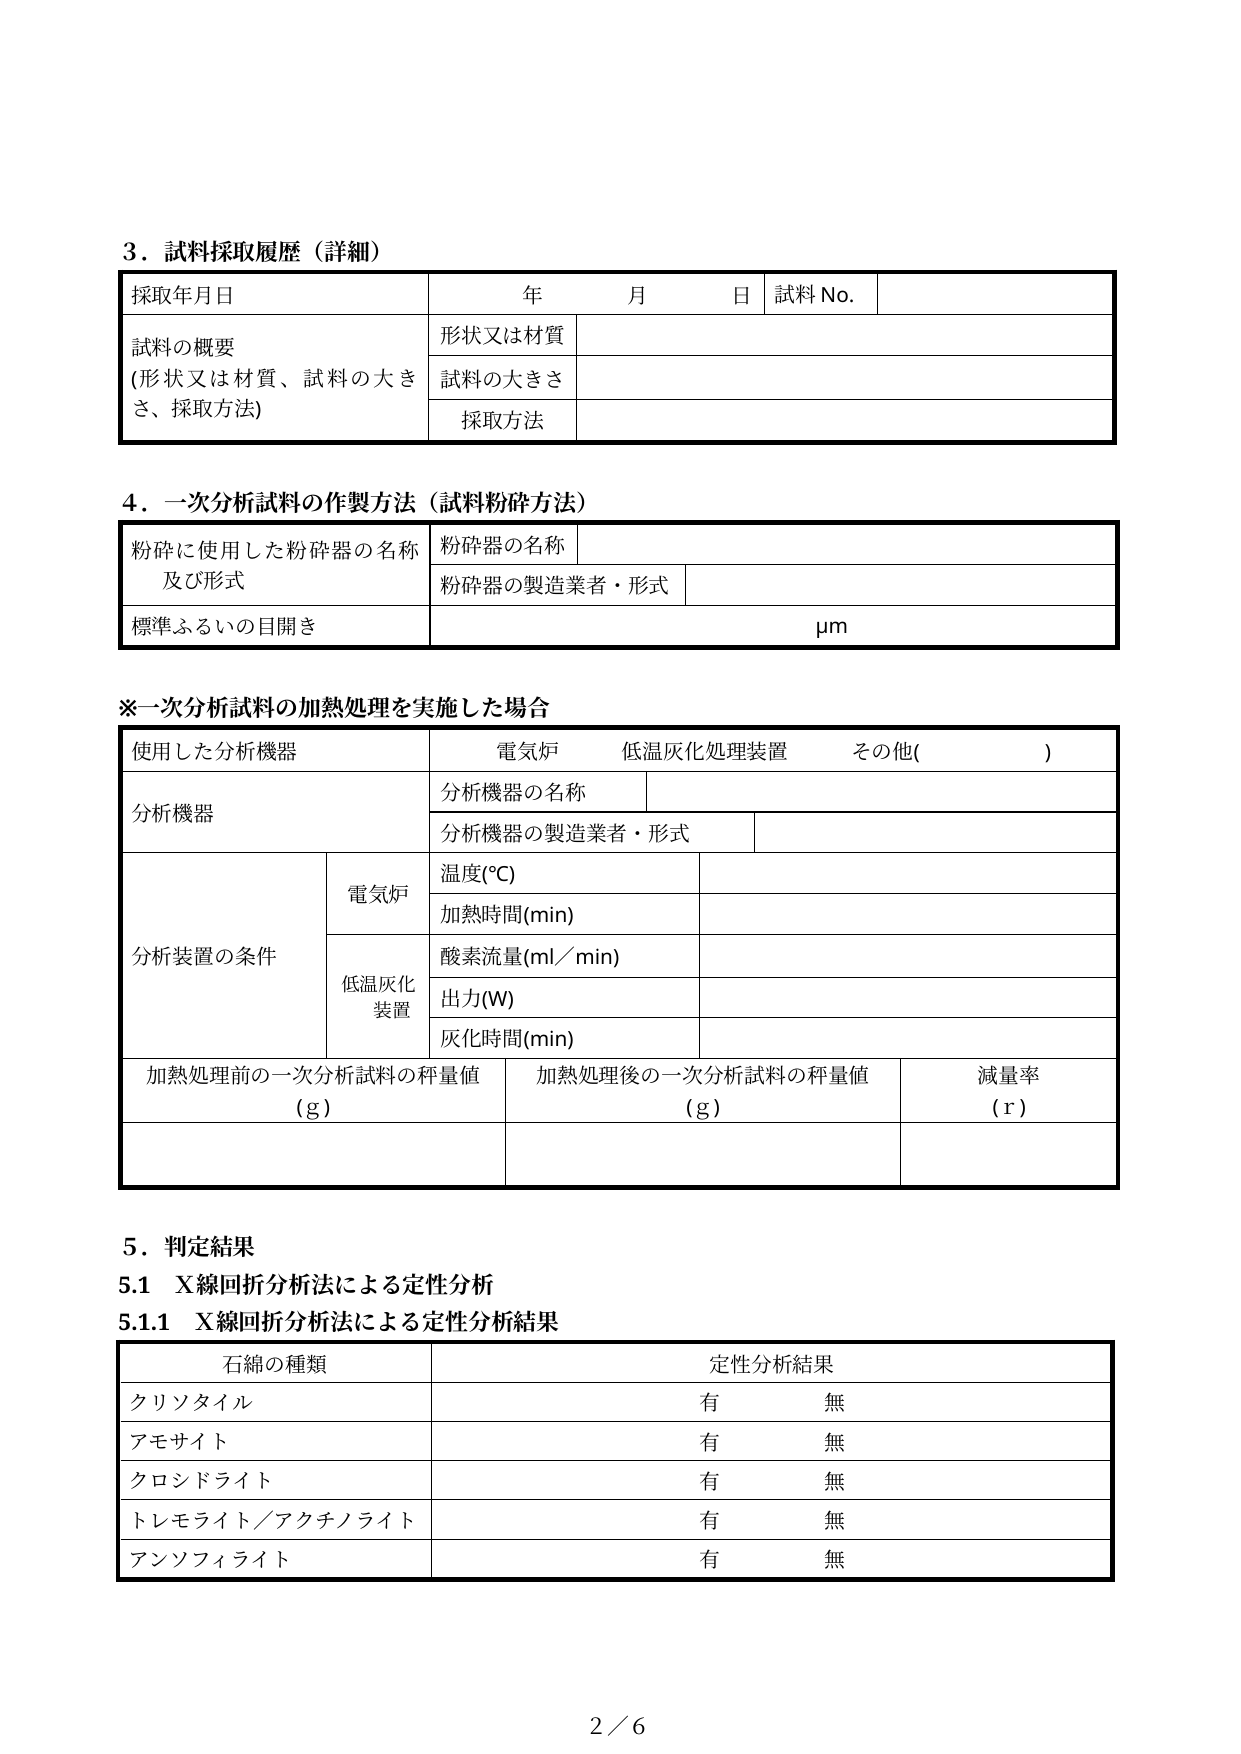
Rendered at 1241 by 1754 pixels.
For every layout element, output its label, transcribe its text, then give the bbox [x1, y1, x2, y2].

table_cell [506, 1123, 900, 1185]
table_cell 分析機器の製造業者・形式 [430, 813, 754, 852]
table_cell 有 無 [432, 1422, 1110, 1460]
table_cell 温度(℃) [430, 853, 699, 893]
table_cell [686, 565, 1115, 605]
table_header 年 月 日 [429, 274, 764, 314]
table_cell [700, 978, 1116, 1017]
table_header 採取年月日 [123, 274, 428, 314]
table_cell [647, 772, 1116, 811]
table_cell 試料の大きさ [429, 356, 576, 399]
table_cell 分析機器 [123, 772, 429, 852]
text 5.1 Ｘ線回折分析法による定性分析 [118, 1264, 1122, 1302]
table_cell 減量率 (ｒ) [901, 1059, 1116, 1122]
table_cell アモサイト [120, 1422, 431, 1460]
table_cell [577, 356, 1112, 399]
table_cell 有 無 [432, 1500, 1110, 1538]
table_cell 加熱処理前の一次分析試料の秤量値 (ｇ) [123, 1059, 505, 1122]
table_cell クリソタイル [120, 1383, 431, 1421]
table_header 試料No. [765, 274, 877, 314]
table_cell 標準ふるいの目開き [123, 606, 429, 645]
table_header [878, 274, 1112, 314]
table_header 使用した分析機器 [123, 730, 429, 771]
table_cell 加熱処理後の一次分析試料の秤量値 (ｇ) [506, 1059, 900, 1122]
table_cell 採取方法 [429, 400, 576, 440]
table_cell [577, 400, 1112, 440]
table_header [578, 525, 1115, 564]
table_header 粉砕器の名称 [431, 525, 577, 564]
text 5.1.1 Ｘ線回折分析法による定性分析結果 [118, 1302, 1122, 1339]
text ※一次分析試料の加熱処理を実施した場合 [118, 687, 1122, 725]
table_cell [700, 935, 1116, 977]
text ４．一次分析試料の作製方法（試料粉砕方法） [118, 482, 1122, 520]
table_cell 有 無 [432, 1540, 1110, 1577]
table_cell 出力(W) [430, 978, 699, 1017]
table_header 石綿の種類 [120, 1344, 431, 1382]
table_cell [577, 315, 1112, 354]
table_cell 低温灰化装置 [327, 935, 429, 1058]
table_cell [700, 1018, 1116, 1058]
text ３．試料採取履歴（詳細） [118, 232, 1122, 269]
table_cell 分析装置の条件 [123, 853, 326, 1058]
table_cell 有 無 [432, 1383, 1110, 1421]
table_cell 有 無 [432, 1461, 1110, 1499]
table_cell クロシドライト [120, 1461, 431, 1499]
table_cell 粉砕器の製造業者・形式 [431, 565, 685, 605]
table_cell 試料の概要 (形状又は材質、試料の大きさ、採取方法) [123, 315, 428, 440]
text ５．判定結果 [118, 1227, 1122, 1264]
table_cell [700, 853, 1116, 893]
table_cell µm [431, 606, 1115, 645]
table_cell 酸素流量(ml／min) [430, 935, 699, 977]
table_cell トレモライト／アクチノライト [120, 1500, 431, 1538]
table_cell [123, 1123, 505, 1185]
table_header 粉砕に使用した粉砕器の名称及び形式 [123, 525, 429, 605]
table_cell 分析機器の名称 [430, 772, 646, 811]
table_cell アンソフィライト [120, 1540, 431, 1577]
table_header 定性分析結果 [432, 1344, 1110, 1382]
table_cell [755, 813, 1116, 852]
table_cell 形状又は材質 [429, 315, 576, 354]
table_header 電気炉 低温灰化処理装置 その他( ) [430, 730, 1116, 771]
table_cell 電気炉 [327, 853, 429, 934]
table_cell 加熱時間(min) [430, 894, 699, 934]
table_cell 灰化時間(min) [430, 1018, 699, 1058]
table_cell [901, 1123, 1116, 1185]
table_cell [700, 894, 1116, 934]
